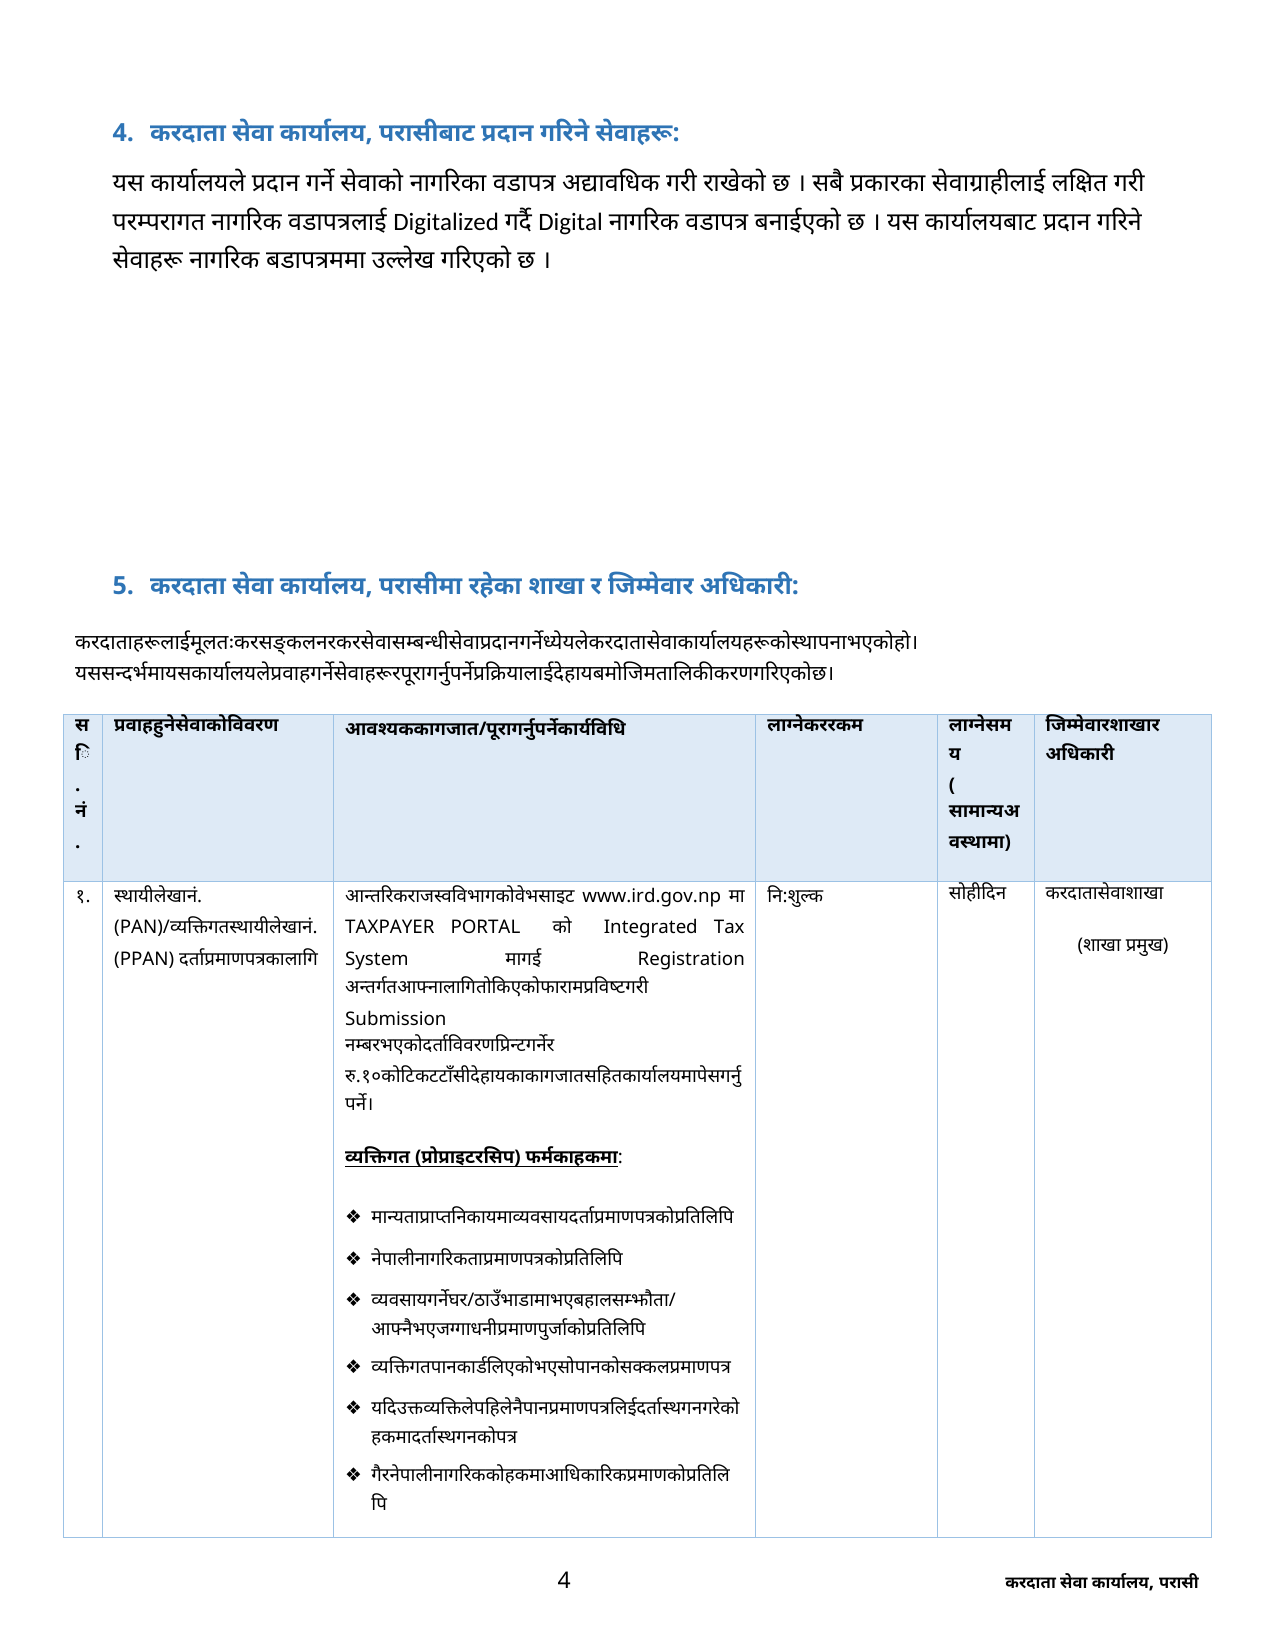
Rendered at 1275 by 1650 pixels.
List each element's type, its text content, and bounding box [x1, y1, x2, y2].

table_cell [334, 882, 755, 1537]
text करदाताहरूलाईमूलतःकरसङ्‍कलनरकरसेवासम्बन्धीसेवाप्रदानगर्नेध्येयलेकरदातासेवाकार्यालयहरूकोस्थापनाभएकोहो।यससन्दर्भमायसकार्यालयलेप्रवाहगर्नेसेवाहरूरपूरागर्नुपर्नेप्रक्रियालाईदेहायबमोजिमतालिकीकरणगरिएकोछ। [75, 631, 1200, 689]
table_cell नि:शुल्क [756, 882, 937, 1537]
list करदाता सेवा कार्यालय, परासीबाट प्रदान गरिने सेवाहरू: [112, 114, 1200, 151]
table_cell १. [64, 882, 102, 1537]
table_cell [103, 882, 333, 1537]
table_header प्रवाहहुनेसेवाकोविवरण [103, 715, 333, 881]
table_header जिम्मेवारशाखार अधिकारी [1035, 715, 1211, 881]
table_header सि.नं. [64, 715, 102, 881]
text यस कार्यालयले प्रदान गर्ने सेवाको नागरिका वडापत्र अद्यावधिक गरी राखेको छ । सबै प्रकारका सेवाग्राहीलाई लक्षित गरी परम्परागत नागरिक वडापत्रलाई Digitalized गर्दै Digital नागरिक वडापत्र बनाईएको छ । यस कार्यालयबाट प्रदान गरिने सेवाहरू नागरिक बडापत्रममा उल्लेख गरिएको छ । [112, 169, 1200, 278]
table_header लाग्नेसमय (सामान्यअवस्थामा) [938, 715, 1034, 881]
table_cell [1035, 882, 1211, 1537]
table_header आवश्यककागजात/पूरागर्नुपर्नेकार्यविधि [334, 715, 755, 881]
table_cell सोहीदिन [938, 882, 1034, 1537]
table_header लाग्नेकररकम [756, 715, 937, 881]
list करदाता सेवा कार्यालय, परासीमा रहेका शाखा र जिम्मेवार अधिकारी: [112, 567, 1200, 604]
